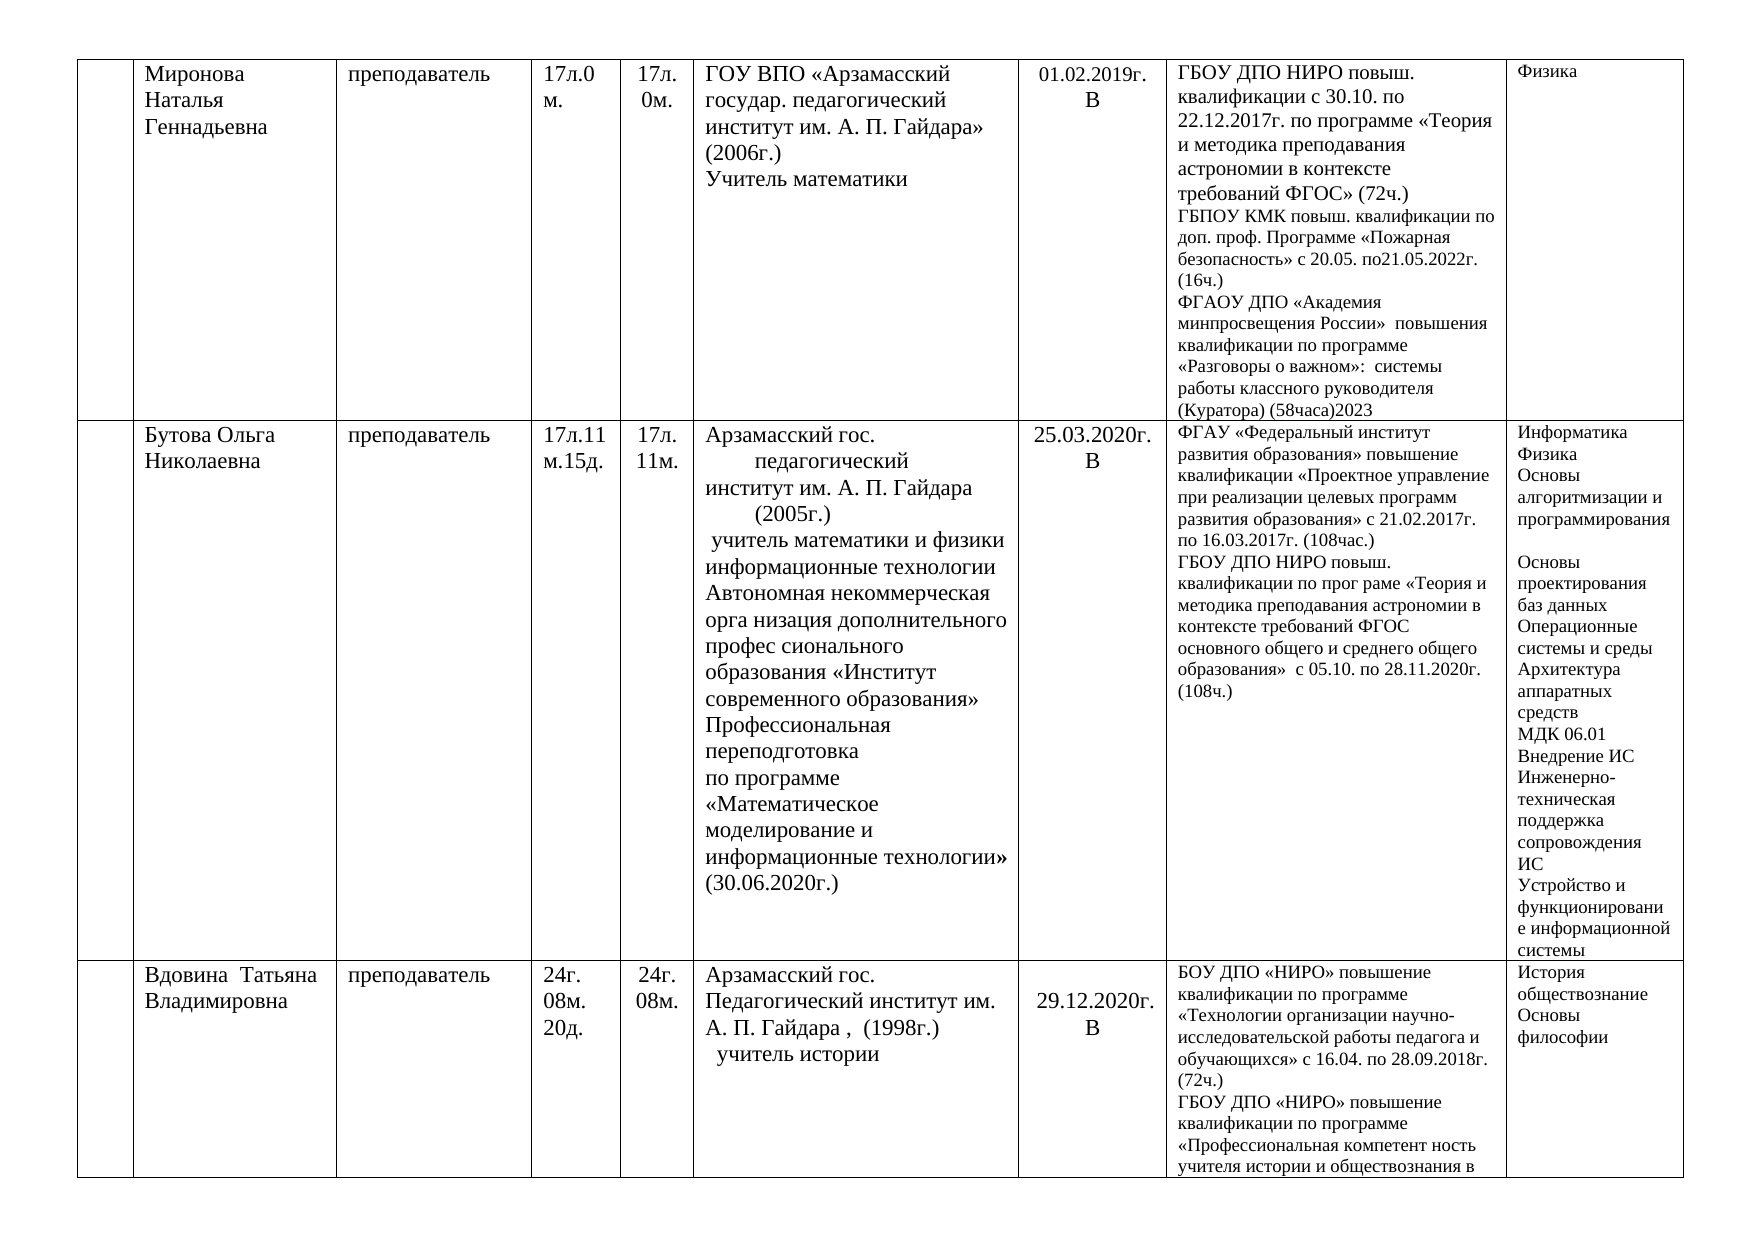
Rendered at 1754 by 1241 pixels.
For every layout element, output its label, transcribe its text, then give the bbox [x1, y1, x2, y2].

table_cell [694, 961, 1018, 1177]
table_cell [78, 961, 133, 1177]
table_cell Миронова Наталья Геннадьевна [134, 60, 336, 420]
table_cell Физика [1507, 60, 1683, 420]
table_cell 24г. 08м. 20д. [532, 961, 620, 1177]
table_cell [78, 60, 133, 420]
table_cell 25.03.2020г. В [1019, 421, 1166, 960]
table_cell ГОУ ВПО «Арзамасский государ. педагогический институт им. А. П. Гайдара» (2006г.) Учитель математики [694, 60, 1018, 420]
table_cell 01.02.2019г. В [1019, 60, 1166, 420]
table_cell 29.12.2020г. В [1019, 961, 1166, 1177]
table_cell 24г. 08м. [621, 961, 693, 1177]
table_cell 17л.11м.15д. [532, 421, 620, 960]
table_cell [1167, 961, 1506, 1177]
table_cell ФГАУ «Федеральный институт развития образования» повышение квалификации «Проектное управление при реализации целевых программ развития образования» с 21.02.2017г. по 16.03.2017г. (108час.) ГБОУ ДПО НИРО повыш. квалификации по прог раме «Теория и методика преподавания астрономии в контексте требований ФГОС основного общего и среднего общего образования» с 05.10. по 28.11.2020г. (108ч.) [1167, 421, 1506, 960]
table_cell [134, 961, 336, 1177]
table_cell преподаватель [337, 60, 531, 420]
table_cell 17л. 11м. [621, 421, 693, 960]
table_cell ГБОУ ДПО НИРО повыш. квалификации с 30.10. по 22.12.2017г. по программе «Теория и методика преподавания астрономии в контексте требований ФГОС» (72ч.) ГБПОУ КМК повыш. квалификации по доп. проф. Программе «Пожарная безопасность» с 20.05. по21.05.2022г. (16ч.) ФГАОУ ДПО «Академия минпросвещения России» повышения квалификации по программе «Разговоры о важном»: системы работы классного руководителя (Куратора) (58часа)2023 [1167, 60, 1506, 420]
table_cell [1507, 961, 1683, 1177]
table_cell 17л.0м. [532, 60, 620, 420]
table_cell Бутова Ольга Николаевна [134, 421, 336, 960]
table_cell Информатика Физика Основы алгоритмизации и программирования Основы проектирования баз данных Операционные системы и среды Архитектура аппаратных средств МДК 06.01 Внедрение ИС Инженерно-техническая поддержка сопровождения ИС Устройство и функционирование информационной системы [1507, 421, 1683, 960]
table_cell преподаватель [337, 961, 531, 1177]
table_cell 17л.0м. [621, 60, 693, 420]
table_cell Арзамасский гос. педагогический институт им. А. П. Гайдара (2005г.) учитель математики и физики информационные технологии Автономная некоммерческая орга низация дополнительного профес сионального образования «Институт современного образования» Профессиональная переподготовка по программе «Математическое моделирование и информационные технологии» (30.06.2020г.) [694, 421, 1018, 960]
table_cell [78, 421, 133, 960]
table_cell преподаватель [337, 421, 531, 960]
